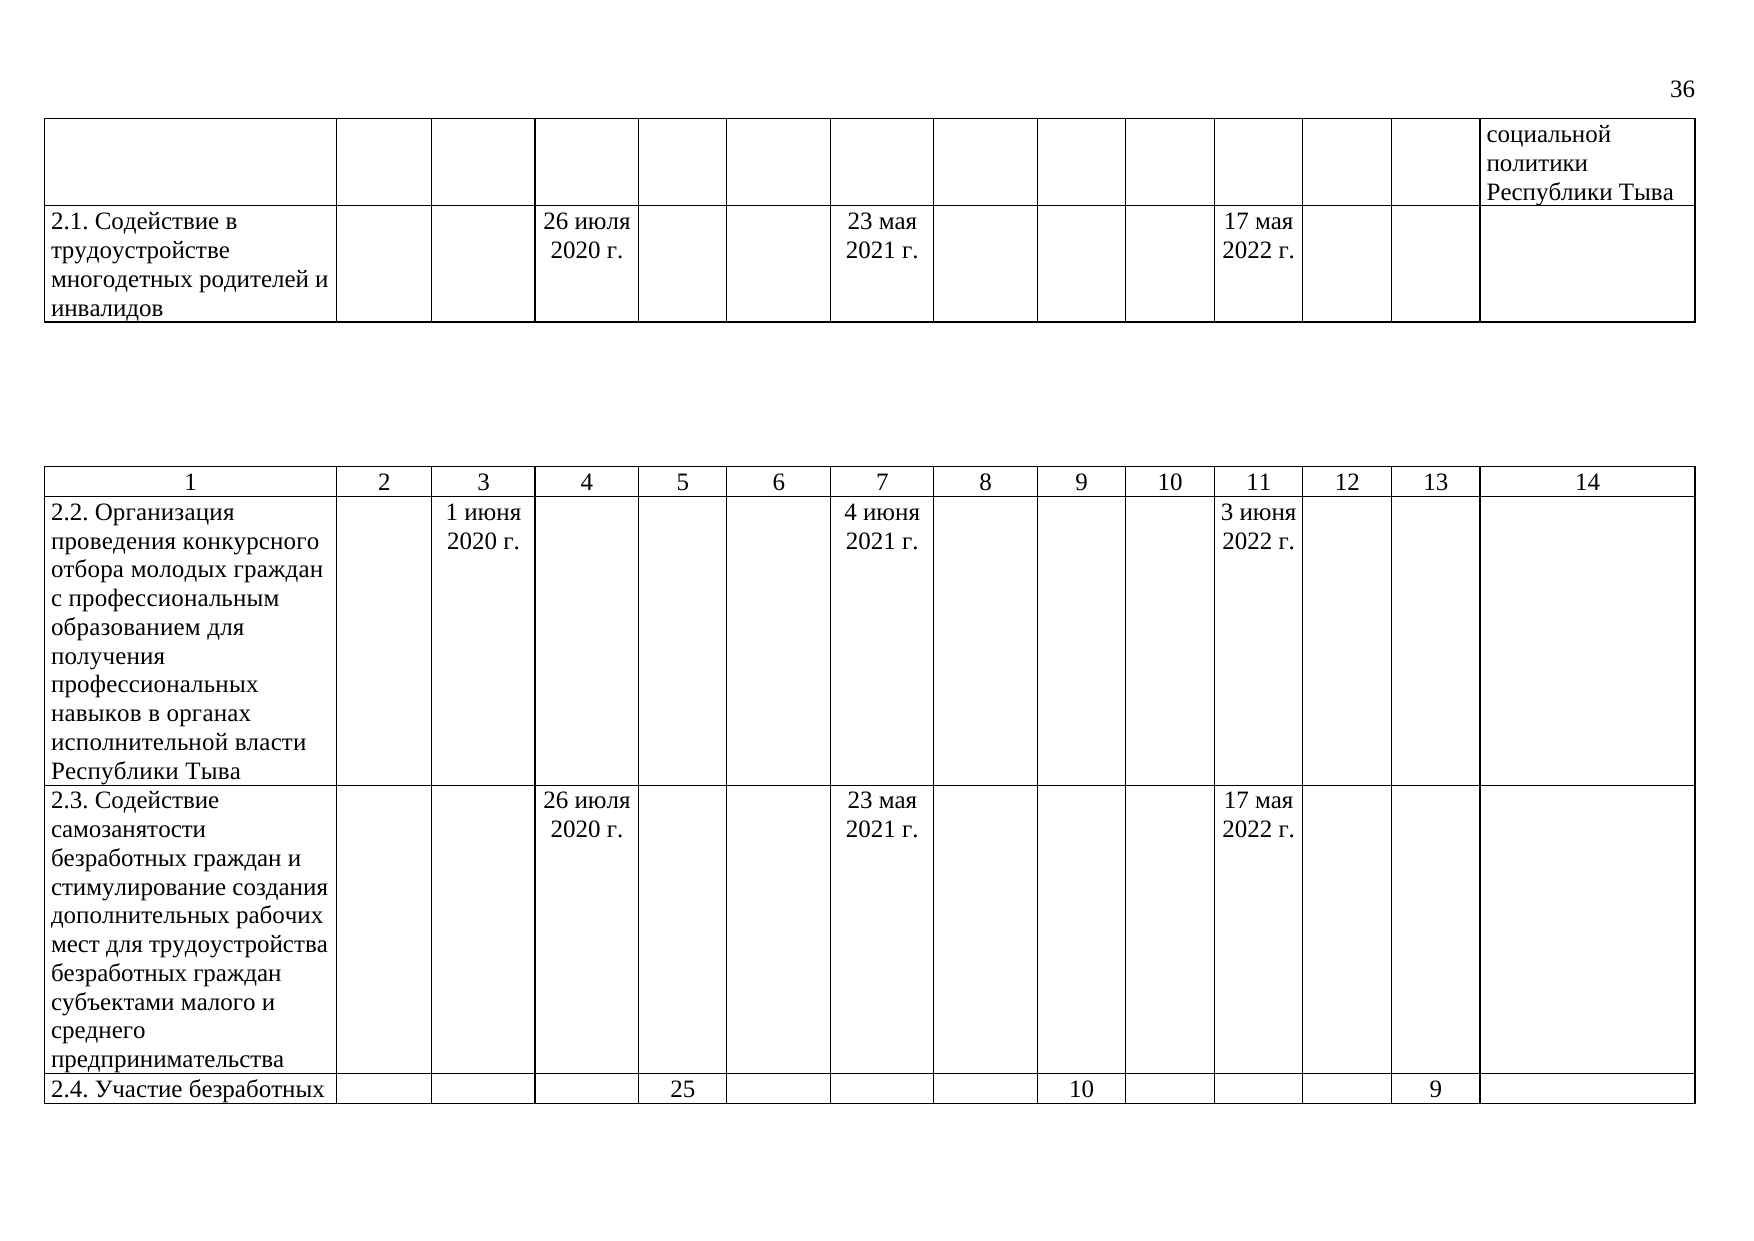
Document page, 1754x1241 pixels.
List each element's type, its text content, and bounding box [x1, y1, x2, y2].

table_cell [1126, 786, 1214, 1073]
table_cell [1392, 206, 1479, 321]
table_header 7 [831, 467, 933, 496]
table_cell [1126, 206, 1214, 321]
table_cell [1303, 497, 1391, 784]
table_cell [337, 206, 431, 321]
table_header 10 [1126, 467, 1214, 496]
table_header 1 [45, 467, 336, 496]
table_cell [1303, 1074, 1391, 1103]
table_header 14 [1481, 467, 1694, 496]
table_cell [831, 1074, 933, 1103]
table_header 11 [1215, 467, 1302, 496]
table_cell 17 мая 2022 г. [1215, 786, 1302, 1073]
table_cell [536, 119, 638, 205]
table_cell [1126, 497, 1214, 784]
table_cell [639, 786, 726, 1073]
table_cell [1303, 119, 1391, 205]
table_cell 10 октября 2021 г. [1038, 1074, 1125, 1103]
table_cell [1392, 119, 1479, 205]
table_cell [1303, 786, 1391, 1073]
table_cell 23 мая 2021 г. [831, 786, 933, 1073]
table_cell [934, 1074, 1037, 1103]
table_cell [934, 786, 1037, 1073]
table_header 2 [337, 467, 431, 496]
table_cell [1392, 786, 1479, 1073]
table_cell [1126, 119, 1214, 205]
table_cell [536, 1074, 638, 1103]
table_cell [1481, 786, 1694, 1073]
table_cell [1038, 786, 1125, 1073]
table_cell 17 мая 2022 г. [1215, 206, 1302, 321]
table_cell [1481, 1074, 1694, 1103]
table_cell 2.1. Содействие в трудоустройстве многодетных родителей и инвалидов [45, 206, 336, 321]
table_cell [337, 119, 431, 205]
table_cell [639, 206, 726, 321]
table_cell 26 июля 2020 г. [536, 786, 638, 1073]
table_cell [727, 1074, 830, 1103]
table_cell [934, 497, 1037, 784]
table_header 3 [432, 467, 534, 496]
table_cell 26 июля 2020 г. [536, 206, 638, 321]
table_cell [45, 1074, 336, 1103]
table_cell [1215, 119, 1302, 205]
table_cell [432, 119, 534, 205]
table_cell [1038, 497, 1125, 784]
table_cell [1481, 206, 1694, 321]
table_header 4 [536, 467, 638, 496]
table_header 5 [639, 467, 726, 496]
table_cell 2.3. Содействие самозанятости безработных граждан и стимулирование создания дополнительных рабочих мест для трудоустройства безработных граждан субъектами малого и среднего предпринимательства [45, 786, 336, 1073]
table_cell [639, 119, 726, 205]
table_cell [1481, 497, 1694, 784]
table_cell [1481, 119, 1694, 205]
table_cell 3 июня 2022 г. [1215, 497, 1302, 784]
table_cell 2.2. Организация проведения конкурсного отбора молодых граждан с профессиональным образованием для получения профессиональных навыков в органах исполнительной власти Республики Тыва [45, 497, 336, 784]
table_cell [727, 786, 830, 1073]
table_header 13 [1392, 467, 1479, 496]
table_cell [432, 786, 534, 1073]
table_header 6 [727, 467, 830, 496]
table_cell [536, 497, 638, 784]
table_cell [639, 497, 726, 784]
table_cell [727, 497, 830, 784]
table_cell 23 мая 2021 г. [831, 206, 933, 321]
table_cell [934, 206, 1037, 321]
table_cell 25 октября 2020 г. [639, 1074, 726, 1103]
table_cell [337, 786, 431, 1073]
table_header 12 [1303, 467, 1391, 496]
table_cell 4 июня 2021 г. [831, 497, 933, 784]
table_header 8 [934, 467, 1037, 496]
table_cell [432, 1074, 534, 1103]
table_cell [337, 1074, 431, 1103]
table_header 9 [1038, 467, 1125, 496]
table_cell [1303, 206, 1391, 321]
table_cell 1 июня 2020 г. [432, 497, 534, 784]
table_cell [432, 206, 534, 321]
table_cell [337, 497, 431, 784]
table_cell [831, 119, 933, 205]
table_cell [727, 119, 830, 205]
table_cell [1038, 206, 1125, 321]
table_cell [45, 119, 336, 205]
table_cell [727, 206, 830, 321]
table_cell [1215, 1074, 1302, 1103]
table_cell [1392, 497, 1479, 784]
table_cell [1126, 1074, 1214, 1103]
table_cell [1038, 119, 1125, 205]
table_cell [934, 119, 1037, 205]
table_cell 9 июня 2022 г. [1392, 1074, 1479, 1103]
